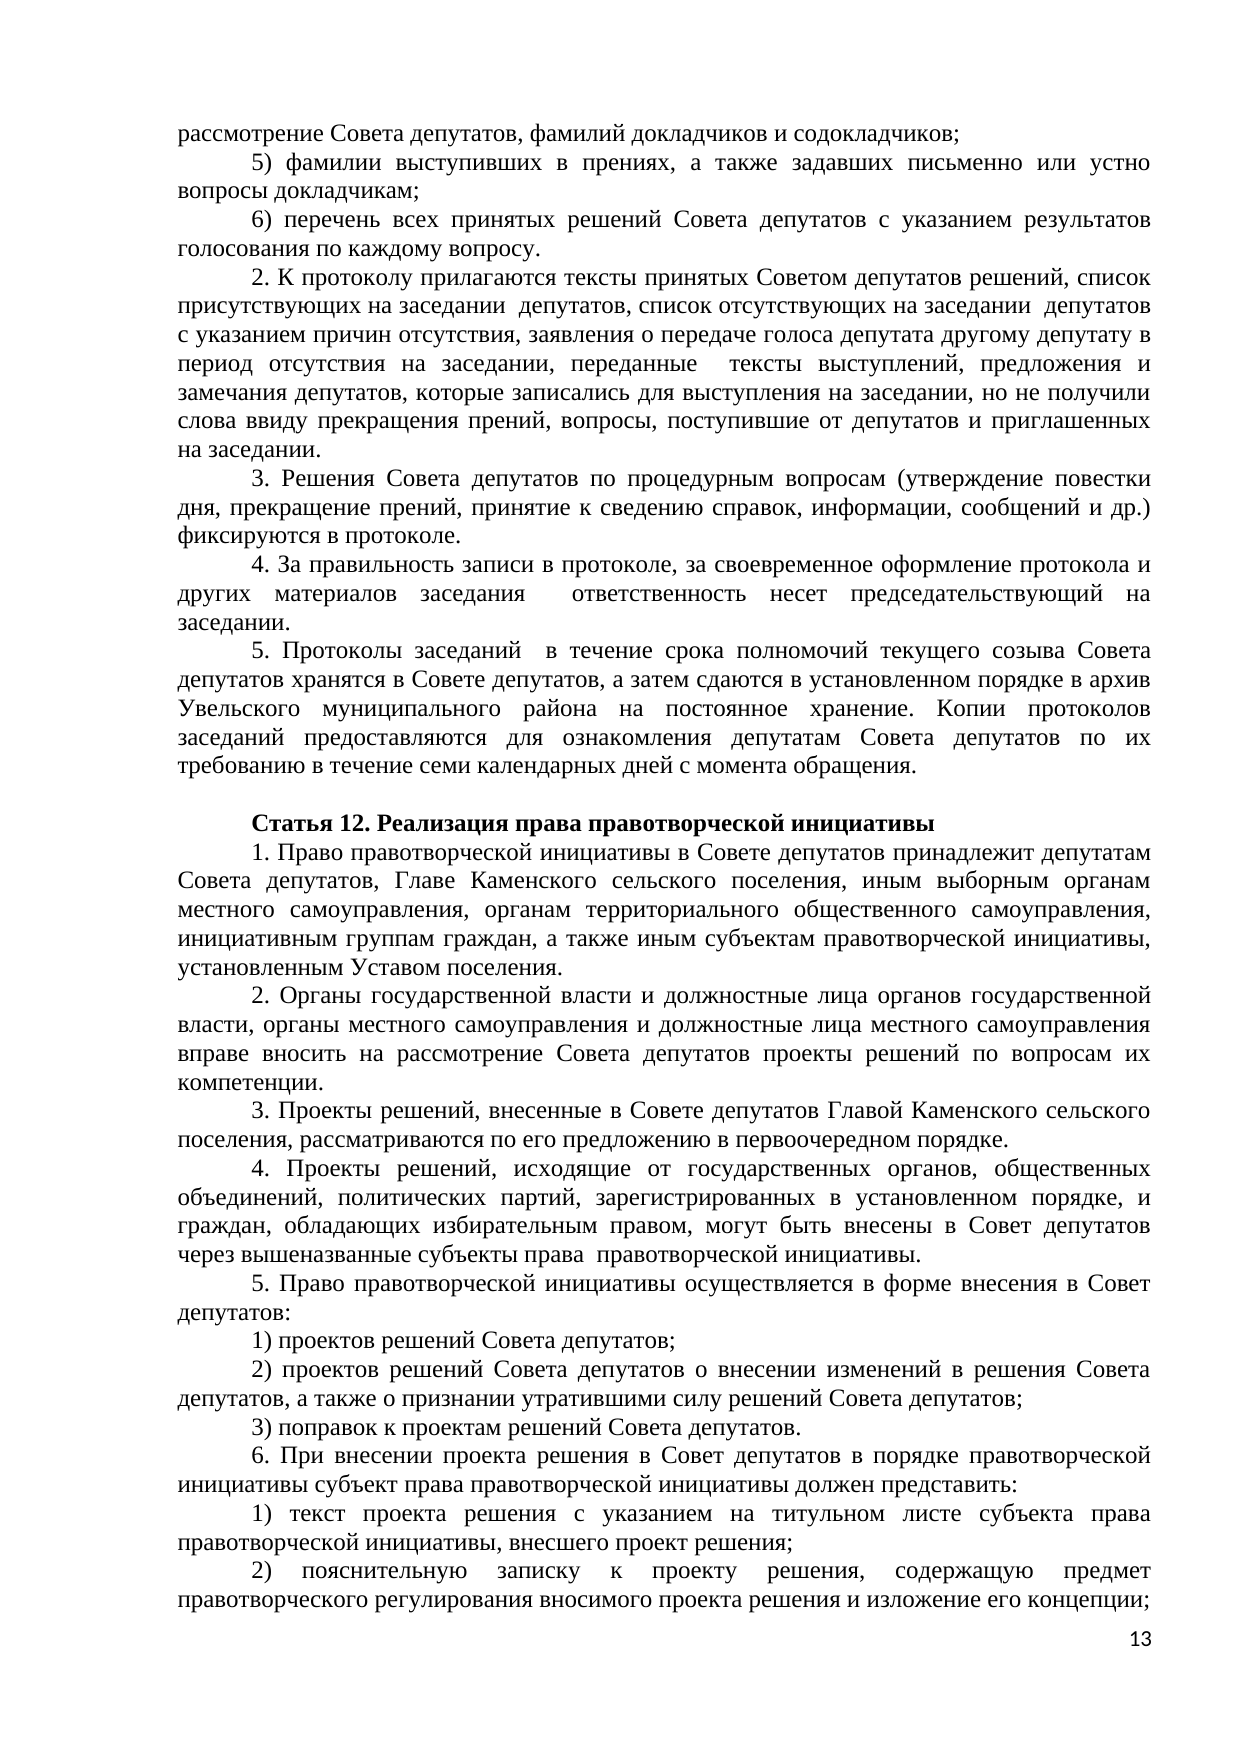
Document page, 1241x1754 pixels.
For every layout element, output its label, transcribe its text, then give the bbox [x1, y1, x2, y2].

text 2. К протоколу прилагаются тексты принятых Советом депутатов решений, список присутствующих на заседании депутатов, список отсутствующих на заседании депутатов с указанием причин отсутствия, заявления о передаче голоса депутата другому депутату в период отсутствия на заседании, переданные тексты выступлений, предложения и замечания депутатов, которые записались для выступления на заседании, но не получили слова ввиду прекращения прений, вопросы, поступившие от депутатов и приглашенных на заседании. [177, 262, 1152, 463]
text 3. Решения Совета депутатов по процедурным вопросам (утверждение повестки дня, прекращение прений, принятие к сведению справок, информации, сообщений и др.) фиксируются в протоколе. [177, 463, 1152, 549]
text 1) текст проекта решения с указанием на титульном листе субъекта права правотворческой инициативы, внесшего проект решения; [177, 1498, 1152, 1556]
text 5. Право правотворческой инициативы осуществляется в форме внесения в Совет депутатов: [177, 1268, 1152, 1326]
text 5) фамилии выступивших в прениях, а также задавших письменно или устно вопросы докладчикам; [177, 147, 1152, 204]
text 2) пояснительную записку к проекту решения, содержащую предмет правотворческого регулирования вносимого проекта решения и изложение его концепции; [177, 1556, 1152, 1613]
text 3) поправок к проектам решений Совета депутатов. [177, 1412, 1152, 1441]
text 5. Протоколы заседаний в течение срока полномочий текущего созыва Совета депутатов хранятся в Совете депутатов, а затем сдаются в установленном порядке в архив Увельского муниципального района на постоянное хранение. Копии протоколов заседаний предоставляются для ознакомления депутатам Совета депутатов по их требованию в течение семи календарных дней с момента обращения. [177, 636, 1152, 779]
text 1) проектов решений Совета депутатов; [177, 1326, 1152, 1354]
text 6. При внесении проекта решения в Совет депутатов в порядке правотворческой инициативы субъект права правотворческой инициативы должен представить: [177, 1441, 1152, 1498]
text Статья 12. Реализация права правотворческой инициативы [177, 808, 1152, 837]
text 4. За правильность записи в протоколе, за своевременное оформление протокола и других материалов заседания ответственность несет председательствующий на заседании. [177, 549, 1152, 636]
text 2) проектов решений Совета депутатов о внесении изменений в решения Совета депутатов, а также о признании утратившими силу решений Совета депутатов; [177, 1354, 1152, 1412]
text 3. Проекты решений, внесенные в Совете депутатов Главой Каменского сельского поселения, рассматриваются по его предложению в первоочередном порядке. [177, 1096, 1152, 1153]
text 1. Право правотворческой инициативы в Совете депутатов принадлежит депутатам Совета депутатов, Главе Каменского сельского поселения, иным выборным органам местного самоуправления, органам территориального общественного самоуправления, инициативным группам граждан, а также иным субъектам правотворческой инициативы, установленным Уставом поселения. [177, 837, 1152, 981]
text 4. Проекты решений, исходящие от государственных органов, общественных объединений, политических партий, зарегистрированных в установленном порядке, и граждан, обладающих избирательным правом, могут быть внесены в Совет депутатов через вышеназванные субъекты права правотворческой инициативы. [177, 1153, 1152, 1268]
text 2. Органы государственной власти и должностные лица органов государственной власти, органы местного самоуправления и должностные лица местного самоуправления вправе вносить на рассмотрение Совета депутатов проекты решений по вопросам их компетенции. [177, 981, 1152, 1096]
text 6) перечень всех принятых решений Совета депутатов с указанием результатов голосования по каждому вопросу. [177, 204, 1152, 262]
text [177, 118, 1152, 147]
